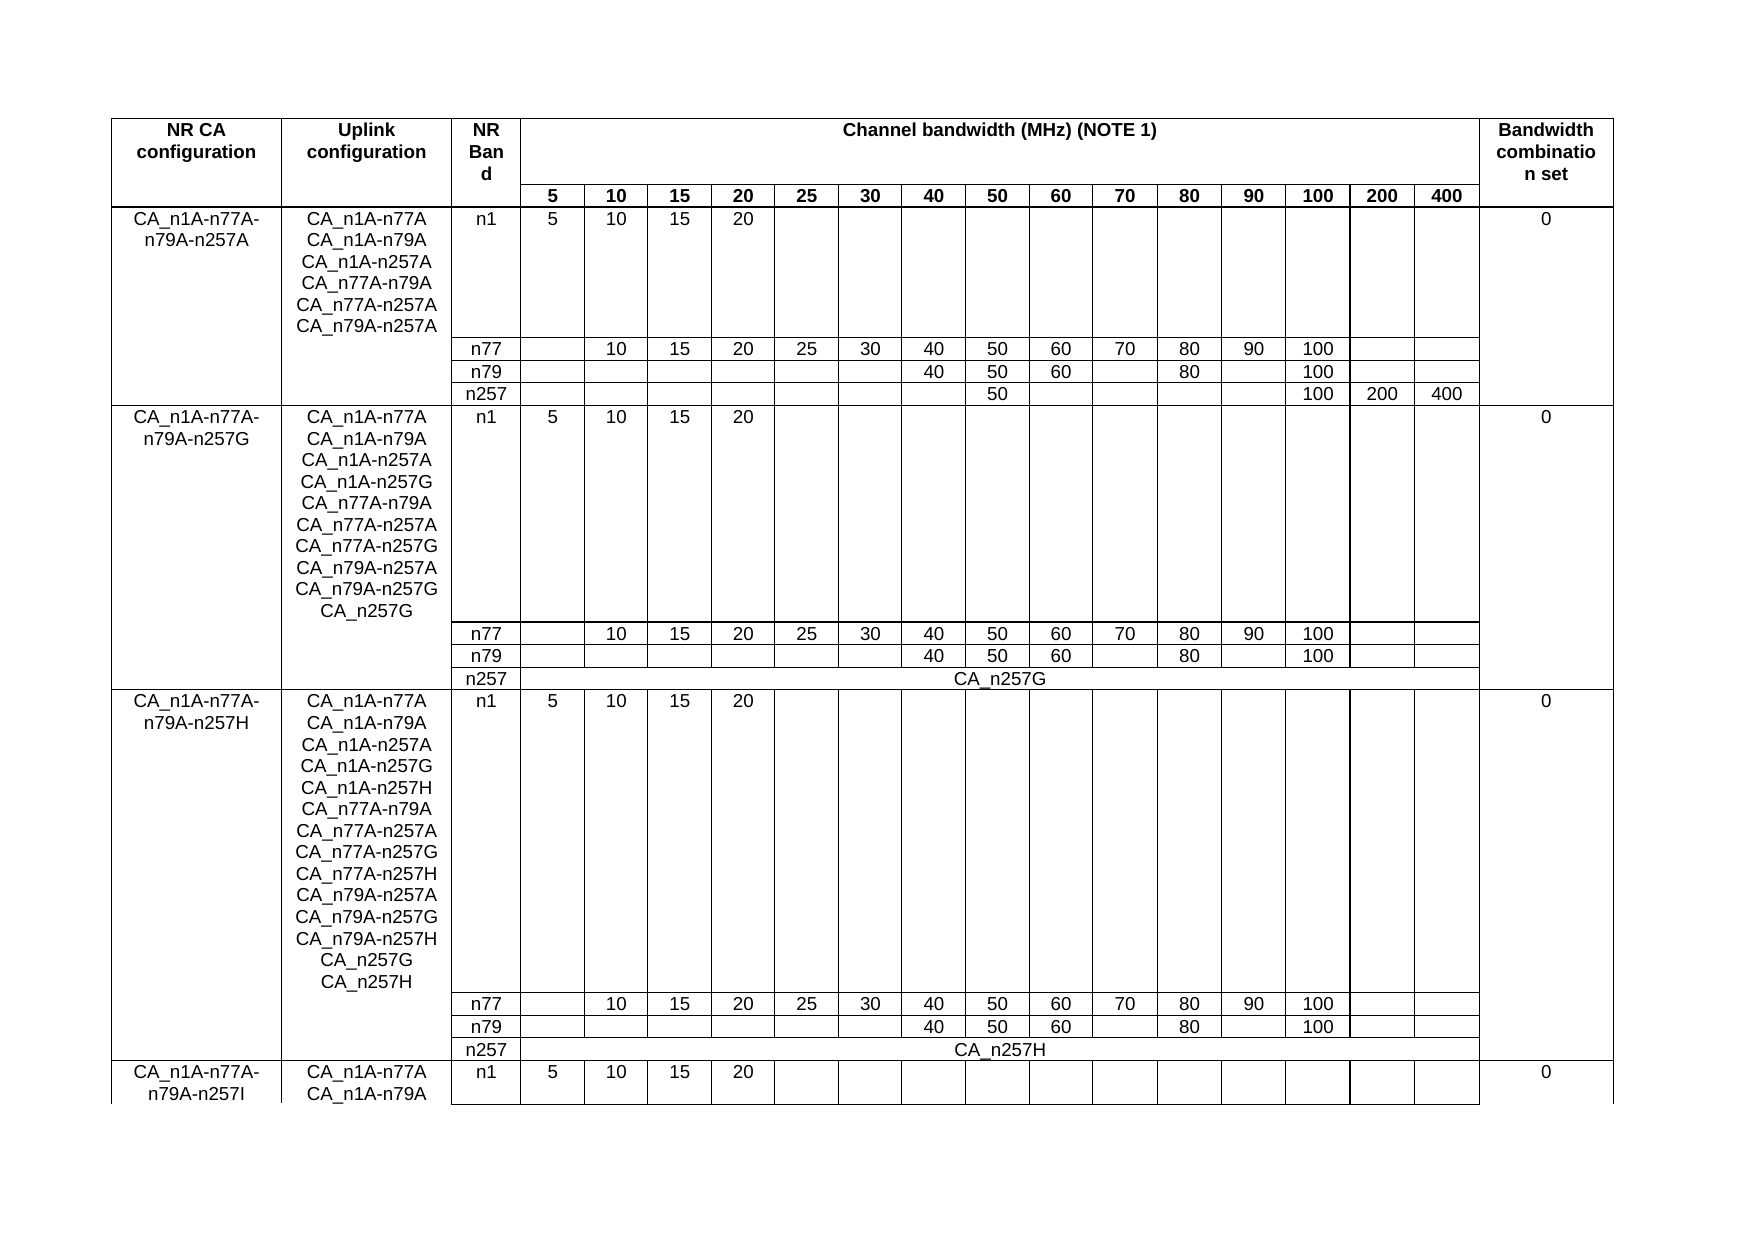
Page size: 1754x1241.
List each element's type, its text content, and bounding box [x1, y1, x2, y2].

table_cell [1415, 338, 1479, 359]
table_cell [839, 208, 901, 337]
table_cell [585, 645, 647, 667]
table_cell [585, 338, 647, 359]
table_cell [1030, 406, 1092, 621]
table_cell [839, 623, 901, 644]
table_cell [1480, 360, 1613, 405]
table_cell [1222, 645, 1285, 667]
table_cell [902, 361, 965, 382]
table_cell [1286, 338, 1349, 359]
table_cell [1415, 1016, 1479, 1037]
table_cell [452, 184, 520, 206]
table_cell 40 [902, 185, 965, 206]
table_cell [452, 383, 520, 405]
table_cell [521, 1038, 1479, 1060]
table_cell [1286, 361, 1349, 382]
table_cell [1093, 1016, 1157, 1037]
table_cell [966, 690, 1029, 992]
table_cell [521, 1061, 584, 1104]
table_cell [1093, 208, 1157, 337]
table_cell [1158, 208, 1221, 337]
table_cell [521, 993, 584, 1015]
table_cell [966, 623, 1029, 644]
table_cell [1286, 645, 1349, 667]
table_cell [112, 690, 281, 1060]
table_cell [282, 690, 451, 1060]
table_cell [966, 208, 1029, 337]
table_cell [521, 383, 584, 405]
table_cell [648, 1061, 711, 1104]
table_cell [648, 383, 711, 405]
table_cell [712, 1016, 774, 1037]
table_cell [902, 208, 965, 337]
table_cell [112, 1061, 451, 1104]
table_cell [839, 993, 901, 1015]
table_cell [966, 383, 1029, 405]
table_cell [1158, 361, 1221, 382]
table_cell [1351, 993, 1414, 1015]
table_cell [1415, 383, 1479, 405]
table_cell 90 [1222, 185, 1285, 206]
table_cell 60 [1030, 185, 1092, 206]
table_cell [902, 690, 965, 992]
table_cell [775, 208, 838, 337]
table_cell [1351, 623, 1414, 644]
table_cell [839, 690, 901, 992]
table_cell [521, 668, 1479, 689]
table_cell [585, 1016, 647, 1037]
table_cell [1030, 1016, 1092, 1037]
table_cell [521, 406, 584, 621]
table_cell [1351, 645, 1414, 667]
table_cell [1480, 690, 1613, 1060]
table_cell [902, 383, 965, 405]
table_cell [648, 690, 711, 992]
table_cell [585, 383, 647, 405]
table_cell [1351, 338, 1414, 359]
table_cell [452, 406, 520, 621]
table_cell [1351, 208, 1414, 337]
table_cell 80 [1158, 185, 1221, 206]
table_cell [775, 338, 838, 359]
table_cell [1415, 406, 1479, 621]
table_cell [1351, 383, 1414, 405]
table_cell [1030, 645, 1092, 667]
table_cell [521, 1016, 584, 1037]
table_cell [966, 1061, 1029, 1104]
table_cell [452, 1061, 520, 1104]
table_cell [1480, 184, 1613, 206]
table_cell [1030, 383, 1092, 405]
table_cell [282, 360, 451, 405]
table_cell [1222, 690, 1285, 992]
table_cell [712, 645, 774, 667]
table_cell 200 [1351, 185, 1414, 206]
table_cell [282, 184, 451, 206]
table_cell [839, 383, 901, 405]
table_cell 25 [775, 185, 838, 206]
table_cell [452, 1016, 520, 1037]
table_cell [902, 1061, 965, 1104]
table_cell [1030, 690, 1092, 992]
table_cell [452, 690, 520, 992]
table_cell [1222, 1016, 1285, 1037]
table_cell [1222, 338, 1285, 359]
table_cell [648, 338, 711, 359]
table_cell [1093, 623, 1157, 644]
table_header NR Band [452, 119, 520, 184]
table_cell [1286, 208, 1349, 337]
table_header NR CA configuration [112, 119, 281, 184]
table_header Bandwidth combination set [1480, 119, 1613, 184]
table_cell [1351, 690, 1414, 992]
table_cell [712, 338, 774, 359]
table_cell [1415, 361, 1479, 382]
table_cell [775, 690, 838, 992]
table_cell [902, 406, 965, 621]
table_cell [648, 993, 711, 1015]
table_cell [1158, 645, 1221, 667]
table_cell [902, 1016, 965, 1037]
table_cell 20 [712, 185, 774, 206]
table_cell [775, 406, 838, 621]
table_cell 10 [585, 185, 647, 206]
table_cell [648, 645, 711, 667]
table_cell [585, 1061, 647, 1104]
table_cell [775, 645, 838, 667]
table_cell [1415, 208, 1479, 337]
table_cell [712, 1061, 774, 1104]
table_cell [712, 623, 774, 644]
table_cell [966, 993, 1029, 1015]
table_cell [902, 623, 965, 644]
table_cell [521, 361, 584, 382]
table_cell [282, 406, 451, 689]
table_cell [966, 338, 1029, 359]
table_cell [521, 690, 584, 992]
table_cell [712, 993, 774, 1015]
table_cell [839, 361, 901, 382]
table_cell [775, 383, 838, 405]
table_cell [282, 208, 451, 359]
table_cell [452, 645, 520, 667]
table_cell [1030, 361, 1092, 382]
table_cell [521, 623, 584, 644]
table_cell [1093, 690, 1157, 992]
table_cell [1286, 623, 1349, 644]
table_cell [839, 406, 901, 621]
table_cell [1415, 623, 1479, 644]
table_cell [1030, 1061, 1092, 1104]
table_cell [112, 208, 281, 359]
table_cell [112, 184, 281, 206]
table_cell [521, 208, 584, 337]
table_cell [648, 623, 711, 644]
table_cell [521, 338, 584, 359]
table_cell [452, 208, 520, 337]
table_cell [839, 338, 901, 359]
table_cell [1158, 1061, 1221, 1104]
table_header Channel bandwidth (MHz) (NOTE 1) [521, 119, 1479, 184]
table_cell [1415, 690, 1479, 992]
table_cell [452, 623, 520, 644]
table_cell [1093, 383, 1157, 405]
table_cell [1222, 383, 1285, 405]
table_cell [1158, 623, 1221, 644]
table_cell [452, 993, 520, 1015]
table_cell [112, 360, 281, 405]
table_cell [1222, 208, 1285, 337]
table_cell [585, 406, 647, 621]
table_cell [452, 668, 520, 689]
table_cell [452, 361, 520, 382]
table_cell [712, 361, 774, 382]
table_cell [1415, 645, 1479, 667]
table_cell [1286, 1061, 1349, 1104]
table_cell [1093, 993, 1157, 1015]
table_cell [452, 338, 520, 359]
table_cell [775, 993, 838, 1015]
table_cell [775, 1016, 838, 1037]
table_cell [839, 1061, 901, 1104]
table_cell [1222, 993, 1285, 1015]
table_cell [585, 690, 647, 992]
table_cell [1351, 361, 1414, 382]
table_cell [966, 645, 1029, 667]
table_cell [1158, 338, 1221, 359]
table_cell 5 [521, 185, 584, 206]
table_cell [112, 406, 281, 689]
table_cell 30 [839, 185, 901, 206]
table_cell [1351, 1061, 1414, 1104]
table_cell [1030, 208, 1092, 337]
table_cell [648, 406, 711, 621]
table_cell 50 [966, 185, 1029, 206]
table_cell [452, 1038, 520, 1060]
table_cell 70 [1093, 185, 1157, 206]
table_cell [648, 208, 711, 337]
table_header Uplink configuration [282, 119, 451, 184]
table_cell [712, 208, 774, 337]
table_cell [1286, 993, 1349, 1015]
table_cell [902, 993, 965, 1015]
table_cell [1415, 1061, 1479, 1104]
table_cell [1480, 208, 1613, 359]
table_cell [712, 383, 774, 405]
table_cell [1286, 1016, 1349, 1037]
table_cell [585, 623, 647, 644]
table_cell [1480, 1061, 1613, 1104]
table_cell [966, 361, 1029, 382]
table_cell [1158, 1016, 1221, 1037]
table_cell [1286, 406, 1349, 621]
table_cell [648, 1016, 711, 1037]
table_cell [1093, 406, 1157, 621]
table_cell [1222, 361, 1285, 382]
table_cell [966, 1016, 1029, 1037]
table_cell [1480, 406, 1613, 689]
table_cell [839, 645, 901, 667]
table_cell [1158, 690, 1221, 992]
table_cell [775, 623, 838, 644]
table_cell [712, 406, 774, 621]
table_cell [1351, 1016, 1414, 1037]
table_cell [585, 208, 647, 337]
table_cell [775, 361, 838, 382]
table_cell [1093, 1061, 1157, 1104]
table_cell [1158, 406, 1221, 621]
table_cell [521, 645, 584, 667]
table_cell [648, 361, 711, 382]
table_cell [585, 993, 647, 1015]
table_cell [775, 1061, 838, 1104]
table_cell 400 [1415, 185, 1479, 206]
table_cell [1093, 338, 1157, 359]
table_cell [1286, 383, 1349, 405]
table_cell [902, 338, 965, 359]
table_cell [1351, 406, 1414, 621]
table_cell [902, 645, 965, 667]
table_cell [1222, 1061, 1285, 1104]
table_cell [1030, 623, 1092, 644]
table_cell 15 [648, 185, 711, 206]
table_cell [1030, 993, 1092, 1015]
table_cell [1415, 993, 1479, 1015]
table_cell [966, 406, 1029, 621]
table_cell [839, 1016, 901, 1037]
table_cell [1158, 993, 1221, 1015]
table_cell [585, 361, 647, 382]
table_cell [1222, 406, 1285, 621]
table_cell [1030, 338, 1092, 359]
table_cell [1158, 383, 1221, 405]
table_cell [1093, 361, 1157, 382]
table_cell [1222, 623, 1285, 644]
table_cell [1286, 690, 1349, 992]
table_cell 100 [1286, 185, 1349, 206]
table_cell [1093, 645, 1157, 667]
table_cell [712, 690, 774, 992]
